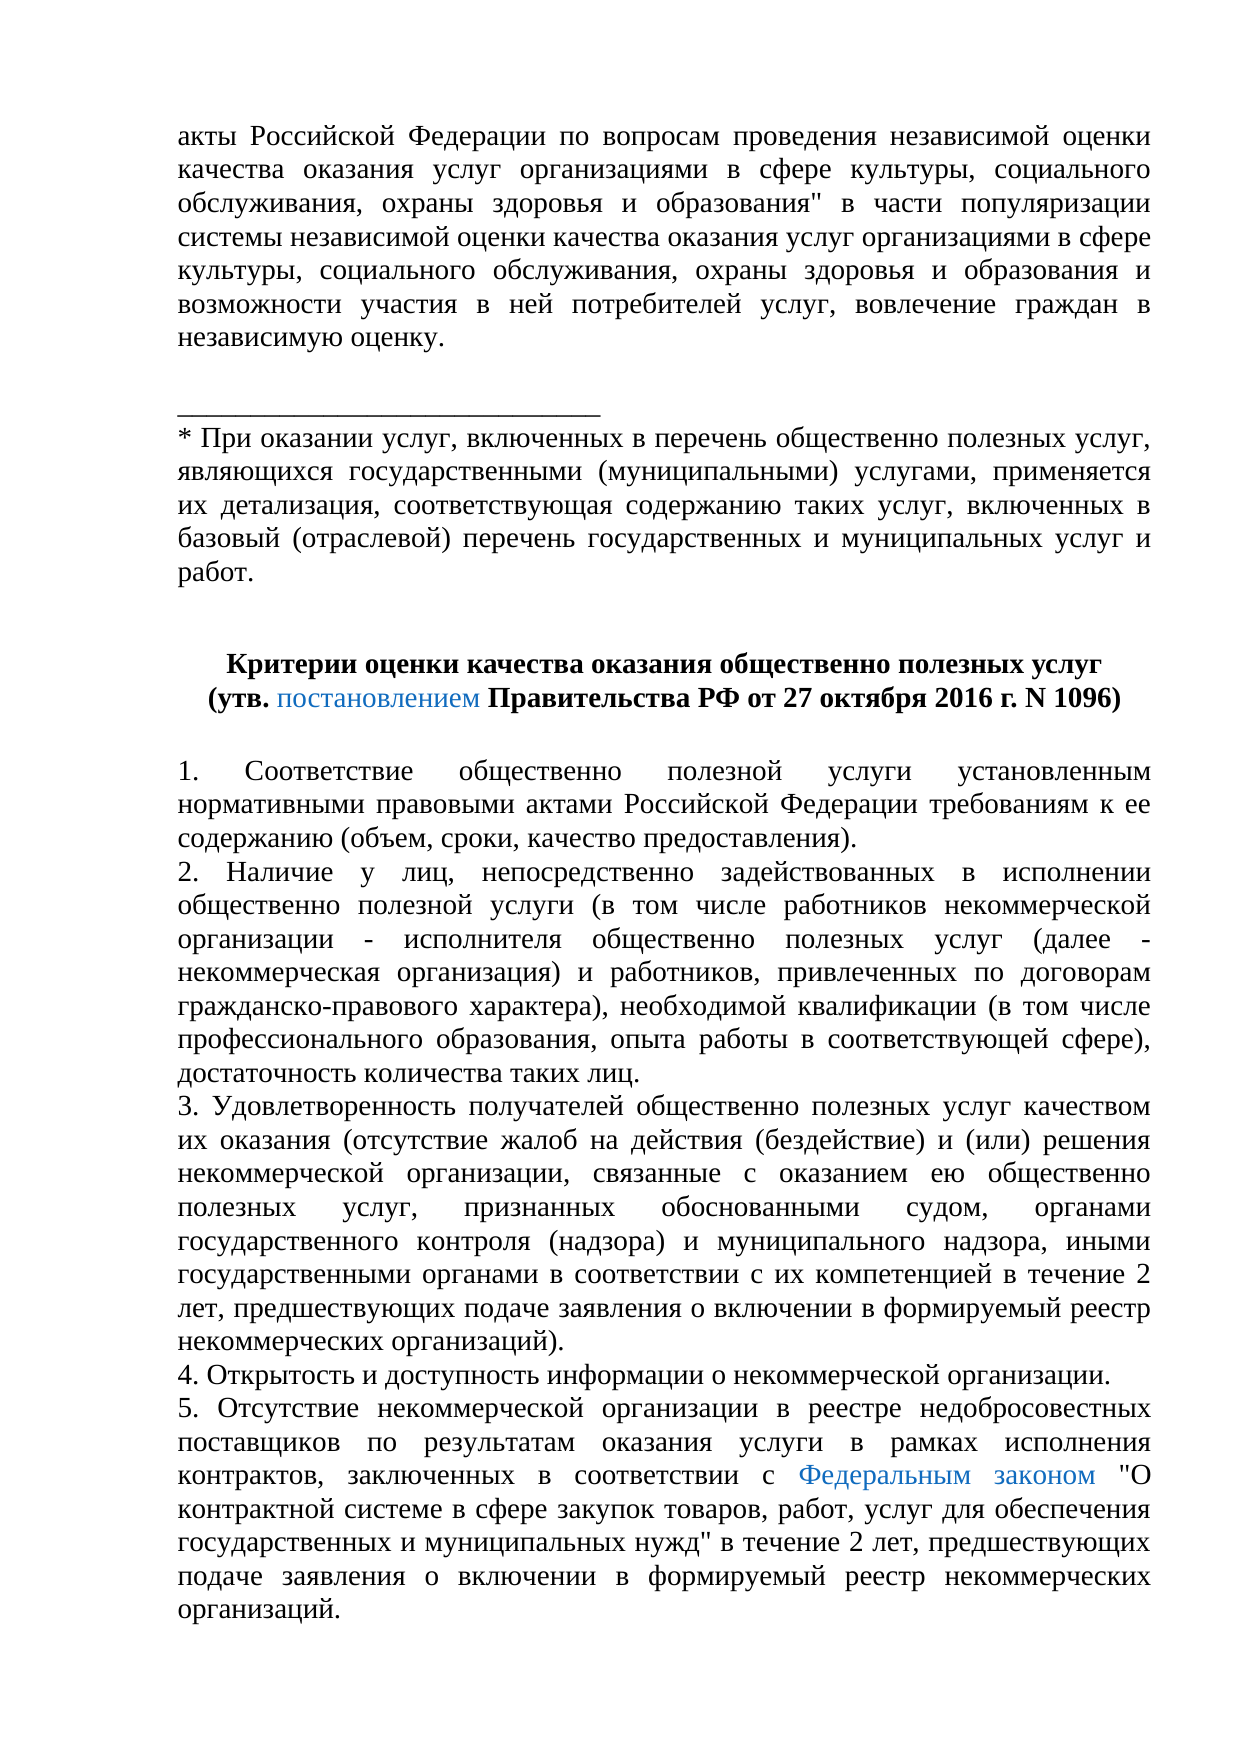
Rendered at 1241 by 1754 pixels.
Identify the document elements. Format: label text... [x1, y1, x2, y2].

subtitle Критерии оценки качества оказания общественно полезных услуг (утв. постановлением Правительства РФ от 27 октября 2016 г. N 1096) [177, 646, 1152, 713]
text * При оказании услуг, включенных в перечень общественно полезных услуг, являющихся государственными (муниципальными) услугами, применяется их детализация, соответствующая содержанию таких услуг, включенных в базовый (отраслевой) перечень государственных и муниципальных услуг и работ. [177, 420, 1152, 588]
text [177, 118, 1152, 353]
text 5. Отсутствие некоммерческой организации в реестре недобросовестных поставщиков по результатам оказания услуги в рамках исполнения контрактов, заключенных в соответствии с Федеральным законом "О контрактной системе в сфере закупок товаров, работ, услуг для обеспечения государственных и муниципальных нужд" в течение 2 лет, предшествующих подаче заявления о включении в формируемый реестр некоммерческих организаций. [177, 1390, 1152, 1625]
text 1. Соответствие общественно полезной услуги установленным нормативными правовыми актами Российской Федерации требованиям к ее содержанию (объем, сроки, качество предоставления). [177, 753, 1152, 854]
text 3. Удовлетворенность получателей общественно полезных услуг качеством их оказания (отсутствие жалоб на действия (бездействие) и (или) решения некоммерческой организации, связанные с оказанием ею общественно полезных услуг, признанных обоснованными судом, органами государственного контроля (надзора) и муниципального надзора, иными государственными органами в соответствии с их компетенцией в течение 2 лет, предшествующих подаче заявления о включении в формируемый реестр некоммерческих организаций). [177, 1088, 1152, 1357]
text _____________________________ [177, 386, 1152, 420]
text 2. Наличие у лиц, непосредственно задействованных в исполнении общественно полезной услуги (в том числе работников некоммерческой организации - исполнителя общественно полезных услуг (далее - некоммерческая организация) и работников, привлеченных по договорам гражданско-правового характера), необходимой квалификации (в том числе профессионального образования, опыта работы в соответствующей сфере), достаточность количества таких лиц. [177, 854, 1152, 1088]
text 4. Открытость и доступность информации о некоммерческой организации. [177, 1357, 1152, 1390]
